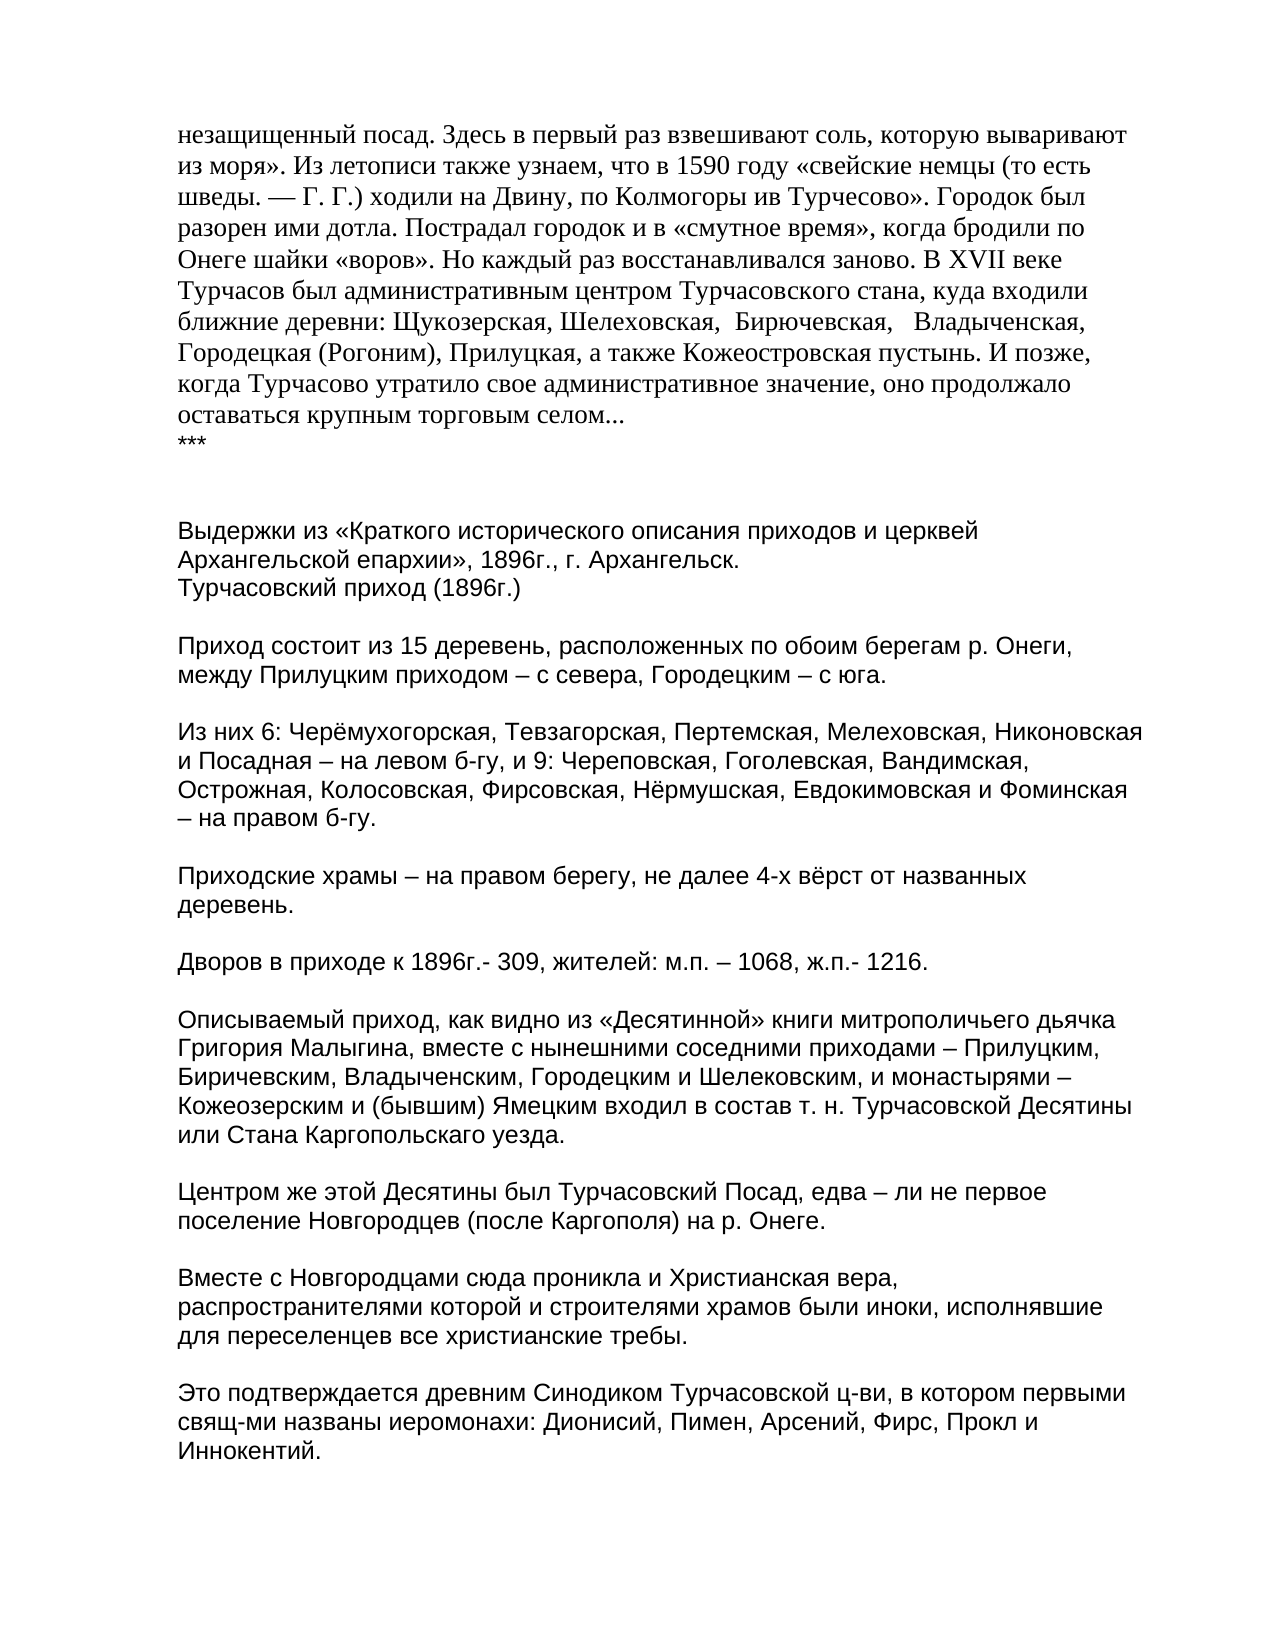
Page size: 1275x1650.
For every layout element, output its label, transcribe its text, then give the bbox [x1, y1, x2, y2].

text Приходские храмы – на правом берегу, не далее 4-х вёрст от названных деревень. [177, 861, 1144, 918]
text Турчасовский приход (1896г.) [177, 573, 1144, 602]
text Описываемый приход, как видно из «Десятинной» книги митрополичьего дьячка Григория Малыгина, вместе с нынешними соседними приходами – Прилуцким, Биричевским, Владыченским, Городецким и Шелековским, и монастырями – Кожеозерским и (бывшим) Ямецким входил в состав т. н. Турчасовской Десятины или Стана Каргопольскаго уезда. [177, 1004, 1144, 1148]
text Выдержки из «Краткого исторического описания приходов и церквей Архангельской епархии», 1896г., г. Архангельск. [177, 516, 1144, 573]
text Дворов в приходе к 1896г.- 309, жителей: м.п. – 1068, ж.п.- 1216. [177, 947, 1144, 976]
text *** [177, 429, 1144, 458]
text Это подтверждается древним Синодиком Турчасовской ц-ви, в котором первыми свящ-ми названы иеромонахи: Дионисий, Пимен, Арсений, Фирс, Прокл и Иннокентий. [177, 1378, 1144, 1464]
text Центром же этой Десятины был Турчасовский Посад, едва – ли не первое поселение Новгородцев (после Каргополя) на р. Онеге. [177, 1177, 1144, 1234]
text Вместе с Новгородцами сюда проникла и Христианская вера, распространителями которой и строителями храмов были иноки, исполнявшие для переселенцев все христианские требы. [177, 1263, 1144, 1349]
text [177, 118, 1144, 429]
text Из них 6: Черёмухогорская, Тевзагорская, Пертемская, Мелеховская, Никоновская и Посадная – на левом б-гу, и 9: Череповская, Гоголевская, Вандимская, Острожная, Колосовская, Фирсовская, Нёрмушская, Евдокимовская и Фоминская – на правом б-гу. [177, 717, 1144, 832]
text Приход состоит из 15 деревень, расположенных по обоим берегам р. Онеги, между Прилуцким приходом – с севера, Городецким – с юга. [177, 631, 1144, 688]
